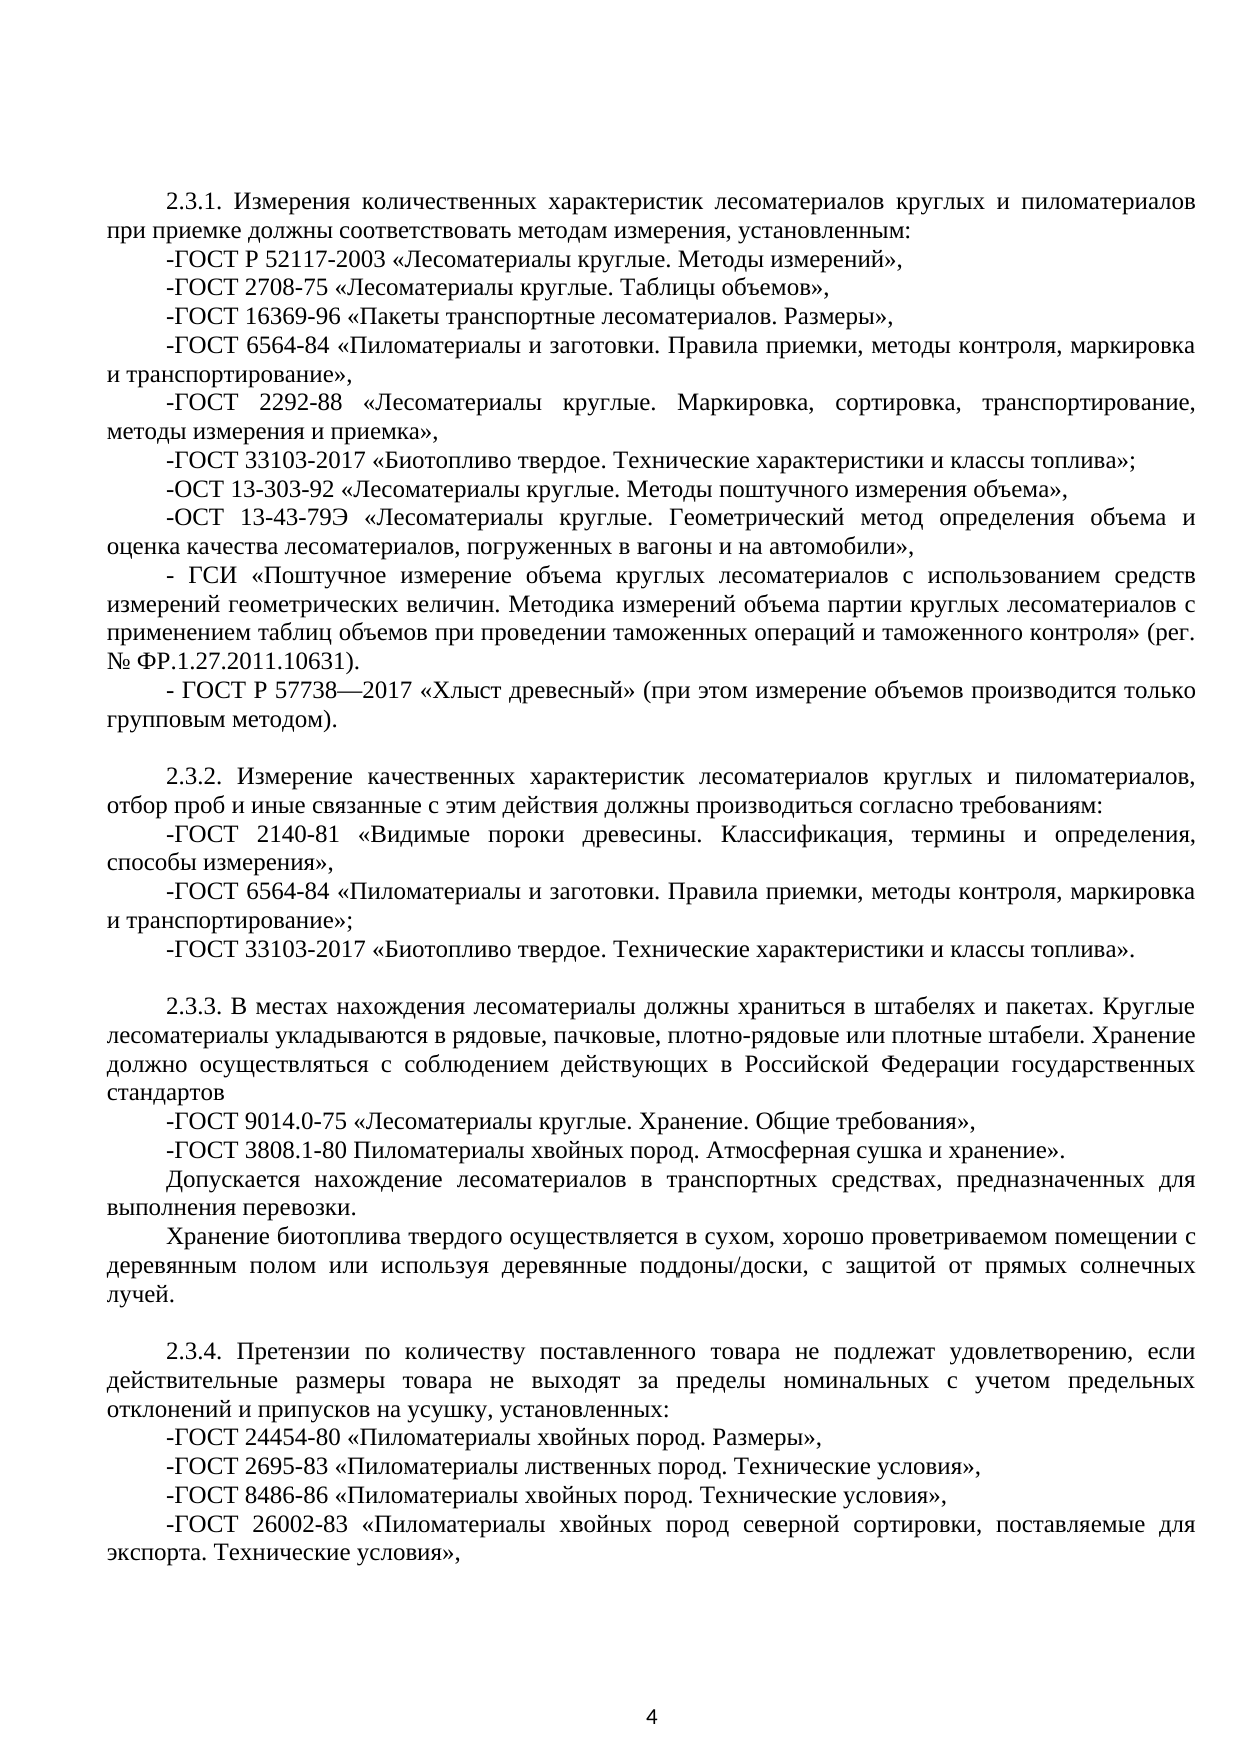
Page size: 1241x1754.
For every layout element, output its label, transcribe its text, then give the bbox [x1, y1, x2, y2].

text -ГОСТ 9014.0-75 «Лесоматериалы круглые. Хранение. Общие требования», [107, 1106, 1197, 1135]
text - ГСИ «Поштучное измерение объема круглых лесоматериалов с использованием средств измерений геометрических величин. Методика измерений объема партии круглых лесоматериалов с применением таблиц объемов при проведении таможенных операций и таможенного контроля» (рег. № ФР.1.27.2011.10631). [107, 560, 1197, 675]
text -ОСТ 13-43-79Э «Лесоматериалы круглые. Геометрический метод определения объема и оценка качества лесоматериалов, погруженных в вагоны и на автомобили», [107, 502, 1197, 560]
text -ГОСТ 6564-84 «Пиломатериалы и заготовки. Правила приемки, методы контроля, маркировка и транспортирование», [107, 330, 1197, 387]
text -ГОСТ 6564-84 «Пиломатериалы и заготовки. Правила приемки, методы контроля, маркировка и транспортирование»; [107, 876, 1197, 934]
text Хранение биотоплива твердого осуществляется в сухом, хорошо проветриваемом помещении с деревянным полом или используя деревянные поддоны/доски, с защитой от прямых солнечных лучей. [107, 1221, 1197, 1307]
text 2.3.3. В местах нахождения лесоматериалы должны храниться в штабелях и пакетах. Круглые лесоматериалы укладываются в рядовые, пачковые, плотно-рядовые или плотные штабели. Хранение должно осуществляться с соблюдением действующих в Российской Федерации государственных стандартов [107, 991, 1197, 1106]
text -ГОСТ 2708-75 «Лесоматериалы круглые. Таблицы объемов», [107, 272, 1197, 301]
text Допускается нахождение лесоматериалов в транспортных средствах, предназначенных для выполнения перевозки. [107, 1164, 1197, 1221]
text -ГОСТ 2695-83 «Пиломатериалы лиственных пород. Технические условия», [107, 1451, 1197, 1480]
text -ГОСТ 2292-88 «Лесоматериалы круглые. Маркировка, сортировка, транспортирование, методы измерения и приемка», [107, 387, 1197, 445]
text -ОСТ 13-303-92 «Лесоматериалы круглые. Методы поштучного измерения объема», [107, 474, 1197, 502]
text -ГОСТ 16369-96 «Пакеты транспортные лесоматериалов. Размеры», [107, 301, 1197, 330]
text -ГОСТ 33103-2017 «Биотопливо твердое. Технические характеристики и классы топлива». [107, 934, 1197, 962]
text -ГОСТ 3808.1-80 Пиломатериалы хвойных пород. Атмосферная сушка и хранение». [107, 1135, 1197, 1164]
text 2.3.2. Измерение качественных характеристик лесоматериалов круглых и пиломатериалов, отбор проб и иные связанные с этим действия должны производиться согласно требованиям: [107, 761, 1197, 819]
text -ГОСТ 26002-83 «Пиломатериалы хвойных пород северной сортировки, поставляемые для экспорта. Технические условия», [107, 1509, 1197, 1566]
text -ГОСТ 33103-2017 «Биотопливо твердое. Технические характеристики и классы топлива»; [107, 445, 1197, 474]
text 2.3.4. Претензии по количеству поставленного товара не подлежат удовлетворению, если действительные размеры товара не выходят за пределы номинальных с учетом предельных отклонений и припусков на усушку, установленных: [107, 1336, 1197, 1422]
text - ГОСТ Р 57738—2017 «Хлыст древесный» (при этом измерение объемов производится только групповым методом). [107, 675, 1197, 732]
text 2.3.1. Измерения количественных характеристик лесоматериалов круглых и пиломатериалов при приемке должны соответствовать методам измерения, установленным: [107, 186, 1197, 244]
text -ГОСТ 8486-86 «Пиломатериалы хвойных пород. Технические условия», [107, 1480, 1197, 1509]
text -ГОСТ 24454-80 «Пиломатериалы хвойных пород. Размеры», [107, 1422, 1197, 1451]
text -ГОСТ 2140-81 «Видимые пороки древесины. Классификация, термины и определения, способы измерения», [107, 819, 1197, 876]
text -ГОСТ Р 52117-2003 «Лесоматериалы круглые. Методы измерений», [107, 244, 1197, 272]
